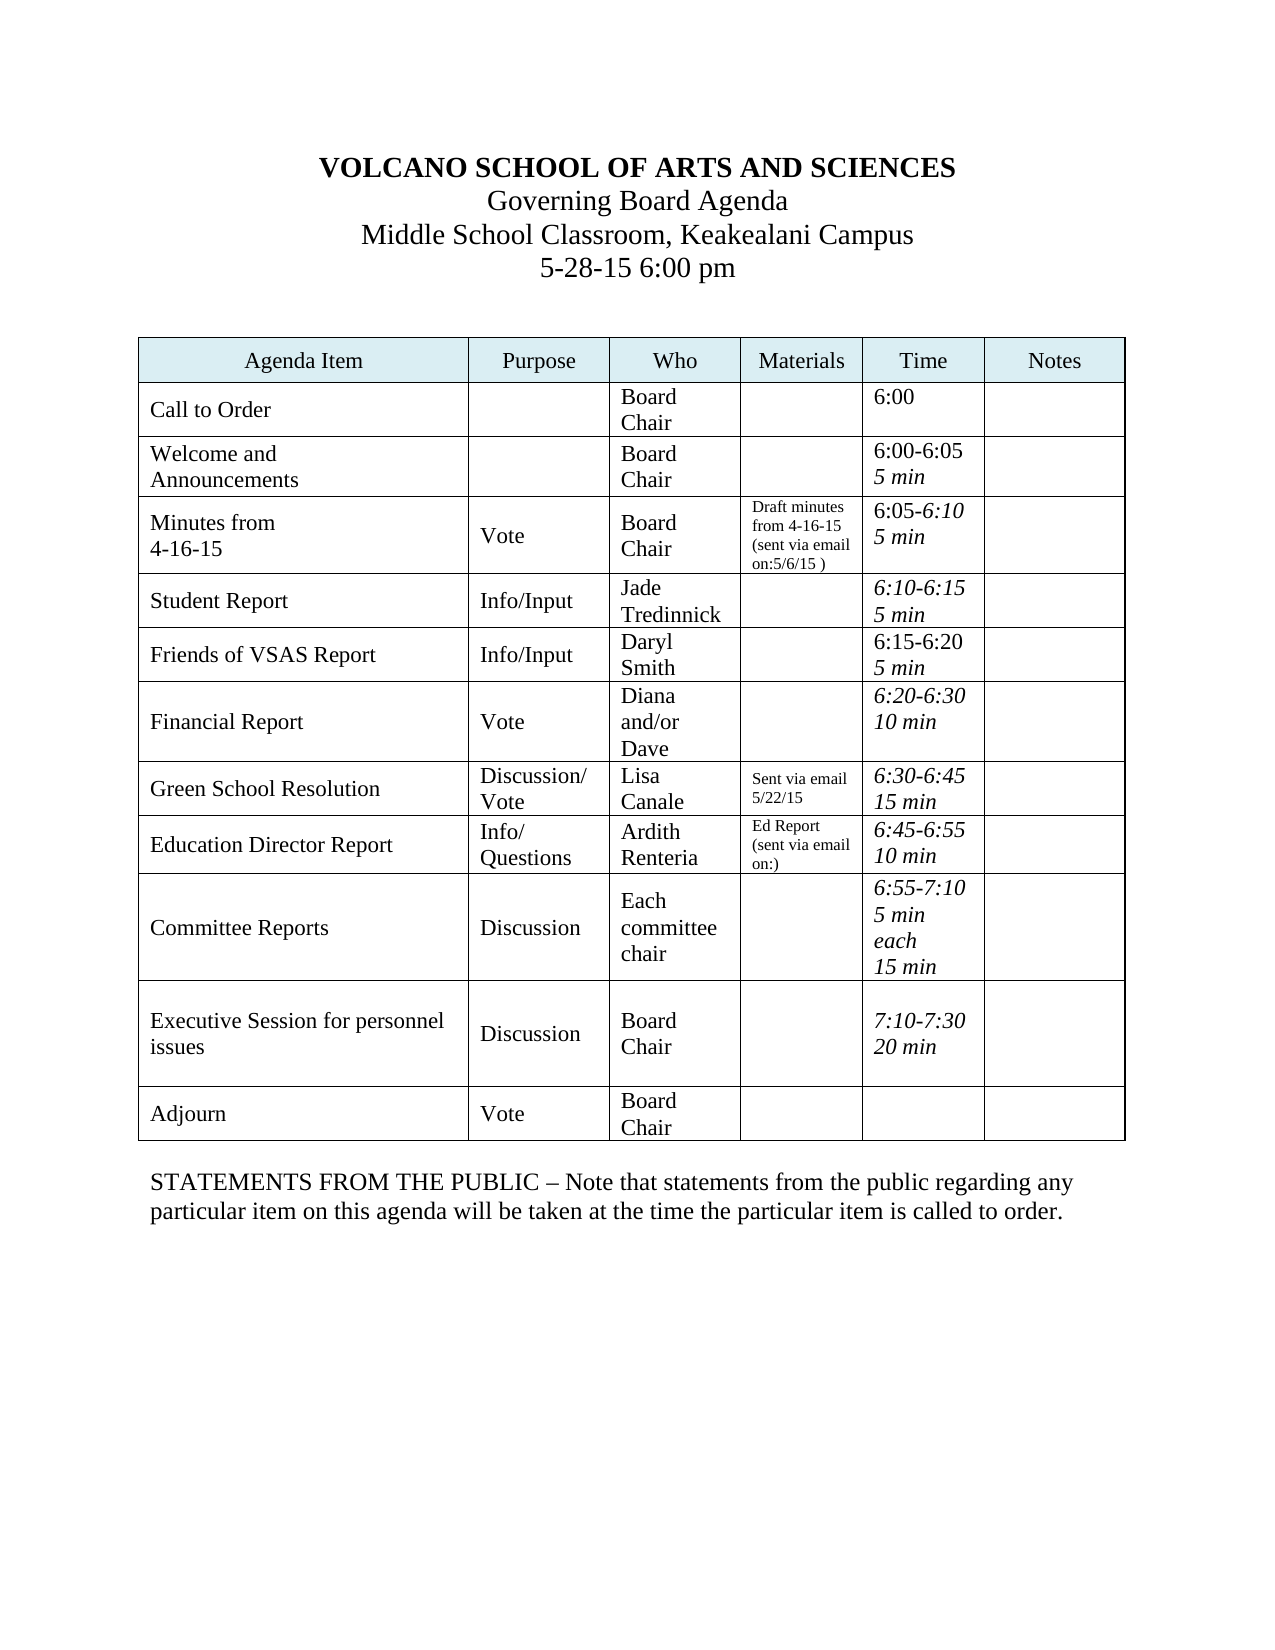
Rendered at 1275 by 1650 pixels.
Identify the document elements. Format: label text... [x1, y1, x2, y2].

table_cell Vote [469, 497, 609, 573]
table_cell Minutes from 4-16-15 [139, 497, 468, 573]
table_cell [985, 981, 1124, 1086]
table_header Time [863, 338, 984, 382]
table_cell Board Chair [610, 383, 740, 436]
text Middle School Classroom, Keakealani Campus [150, 217, 1125, 251]
table_cell [741, 437, 862, 496]
table_cell Committee Reports [139, 874, 468, 980]
table_cell Executive Session for personnel issues [139, 981, 468, 1086]
table_cell [741, 628, 862, 681]
table_cell Friends of VSAS Report [139, 628, 468, 681]
table_cell 6:30-6:45 15 min [863, 762, 984, 815]
table_cell Daryl Smith [610, 628, 740, 681]
table_cell Jade Tredinnick [610, 574, 740, 627]
table_cell [469, 437, 609, 496]
table_header Purpose [469, 338, 609, 382]
table_header Materials [741, 338, 862, 382]
text VOLCANO SCHOOL OF ARTS AND SCIENCES [150, 150, 1125, 183]
table_cell [985, 383, 1124, 436]
table_cell Ardith Renteria [610, 816, 740, 873]
table_cell Discussion [469, 874, 609, 980]
table_cell [985, 816, 1124, 873]
table_cell [985, 628, 1124, 681]
table_cell [741, 574, 862, 627]
table_cell Discussion [469, 981, 609, 1086]
table_cell [985, 437, 1124, 496]
text 5-28-15 6:00 pm [150, 251, 1125, 284]
table_cell 6:10-6:15 5 min [863, 574, 984, 627]
table_cell 6:45-6:55 10 min [863, 816, 984, 873]
table_cell [985, 874, 1124, 980]
table_cell [741, 874, 862, 980]
table_cell 6:05-6:10 5 min [863, 497, 984, 573]
table_cell Vote [469, 1087, 609, 1140]
table_cell [985, 1087, 1124, 1140]
table_cell [469, 383, 609, 436]
text Governing Board Agenda [150, 183, 1125, 217]
table_cell [985, 574, 1124, 627]
table_cell [985, 497, 1124, 573]
table_cell Welcome and Announcements [139, 437, 468, 496]
table_cell Board Chair [610, 497, 740, 573]
table_header Notes [985, 338, 1124, 382]
table_cell [741, 981, 862, 1086]
table_cell Info/Input [469, 628, 609, 681]
table_cell [741, 682, 862, 761]
table_cell Board Chair [610, 981, 740, 1086]
table_cell Discussion/Vote [469, 762, 609, 815]
table_cell Education Director Report [139, 816, 468, 873]
table_cell Lisa Canale [610, 762, 740, 815]
table_cell 6:55-7:10 5 min each 15 min [863, 874, 984, 980]
table_cell 7:10-7:30 20 min [863, 981, 984, 1086]
text STATEMENTS FROM THE PUBLIC – Note that statements from the public regarding any particular item on this agenda will be taken at the time the particular item is called to order. [150, 1167, 1125, 1225]
table_cell Diana and/or Dave [610, 682, 740, 761]
table_cell Adjourn [139, 1087, 468, 1140]
table_cell [985, 682, 1124, 761]
table_cell Draft minutes from 4-16-15 (sent via email on:5/6/15 ) [741, 497, 862, 573]
table_cell Board Chair [610, 1087, 740, 1140]
table_cell Ed Report (sent via email on:) [741, 816, 862, 873]
table_cell Info/ Questions [469, 816, 609, 873]
table_cell Vote [469, 682, 609, 761]
table_cell Green School Resolution [139, 762, 468, 815]
table_cell 6:20-6:30 10 min [863, 682, 984, 761]
table_cell Info/Input [469, 574, 609, 627]
table_cell 6:00-6:05 5 min [863, 437, 984, 496]
table_cell 6:00 [863, 383, 984, 436]
table_cell [985, 762, 1124, 815]
table_header Agenda Item [139, 338, 468, 382]
table_cell Each committee chair [610, 874, 740, 980]
table_cell Student Report [139, 574, 468, 627]
table_cell Call to Order [139, 383, 468, 436]
table_cell [863, 1087, 984, 1140]
table_cell Sent via email 5/22/15 [741, 762, 862, 815]
table_cell [741, 383, 862, 436]
table_cell 6:15-6:20 5 min [863, 628, 984, 681]
table_cell Board Chair [610, 437, 740, 496]
table_header Who [610, 338, 740, 382]
table_cell [741, 1087, 862, 1140]
table_cell Financial Report [139, 682, 468, 761]
